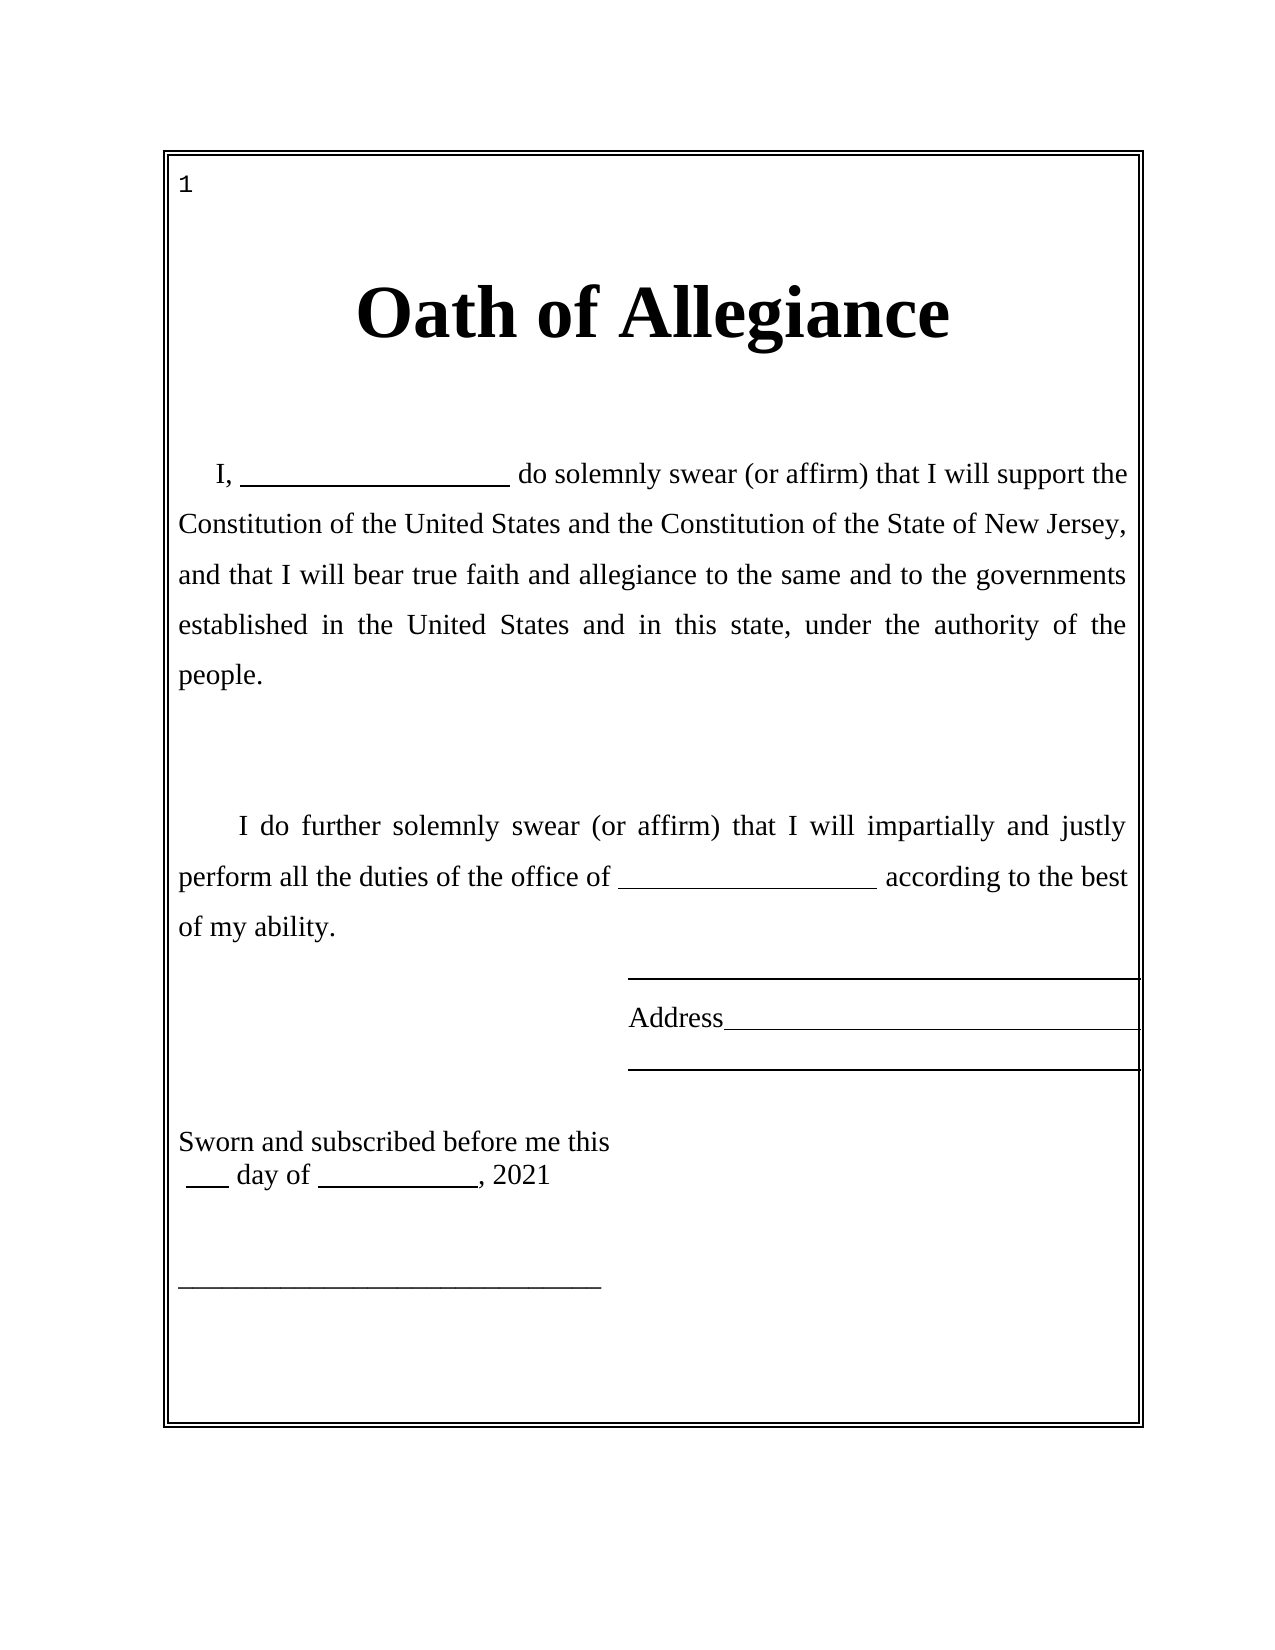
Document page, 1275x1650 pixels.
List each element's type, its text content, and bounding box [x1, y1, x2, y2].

table_header Oath of Allegiance I, do solemnly swear (or affirm) that I will support the Constitution of the United States and the Constitution of the State of New Jersey, and that I will bear true faith and allegiance to the same and to the governments established in the United States and in this state, under the authority of the people. I do further solemnly swear (or affirm) that I will impartially and justly perform all the duties of the office of according to the best of my ability. Address Sworn and subscribed before me this day of , 2021 _____________________________ [169, 156, 1138, 1422]
